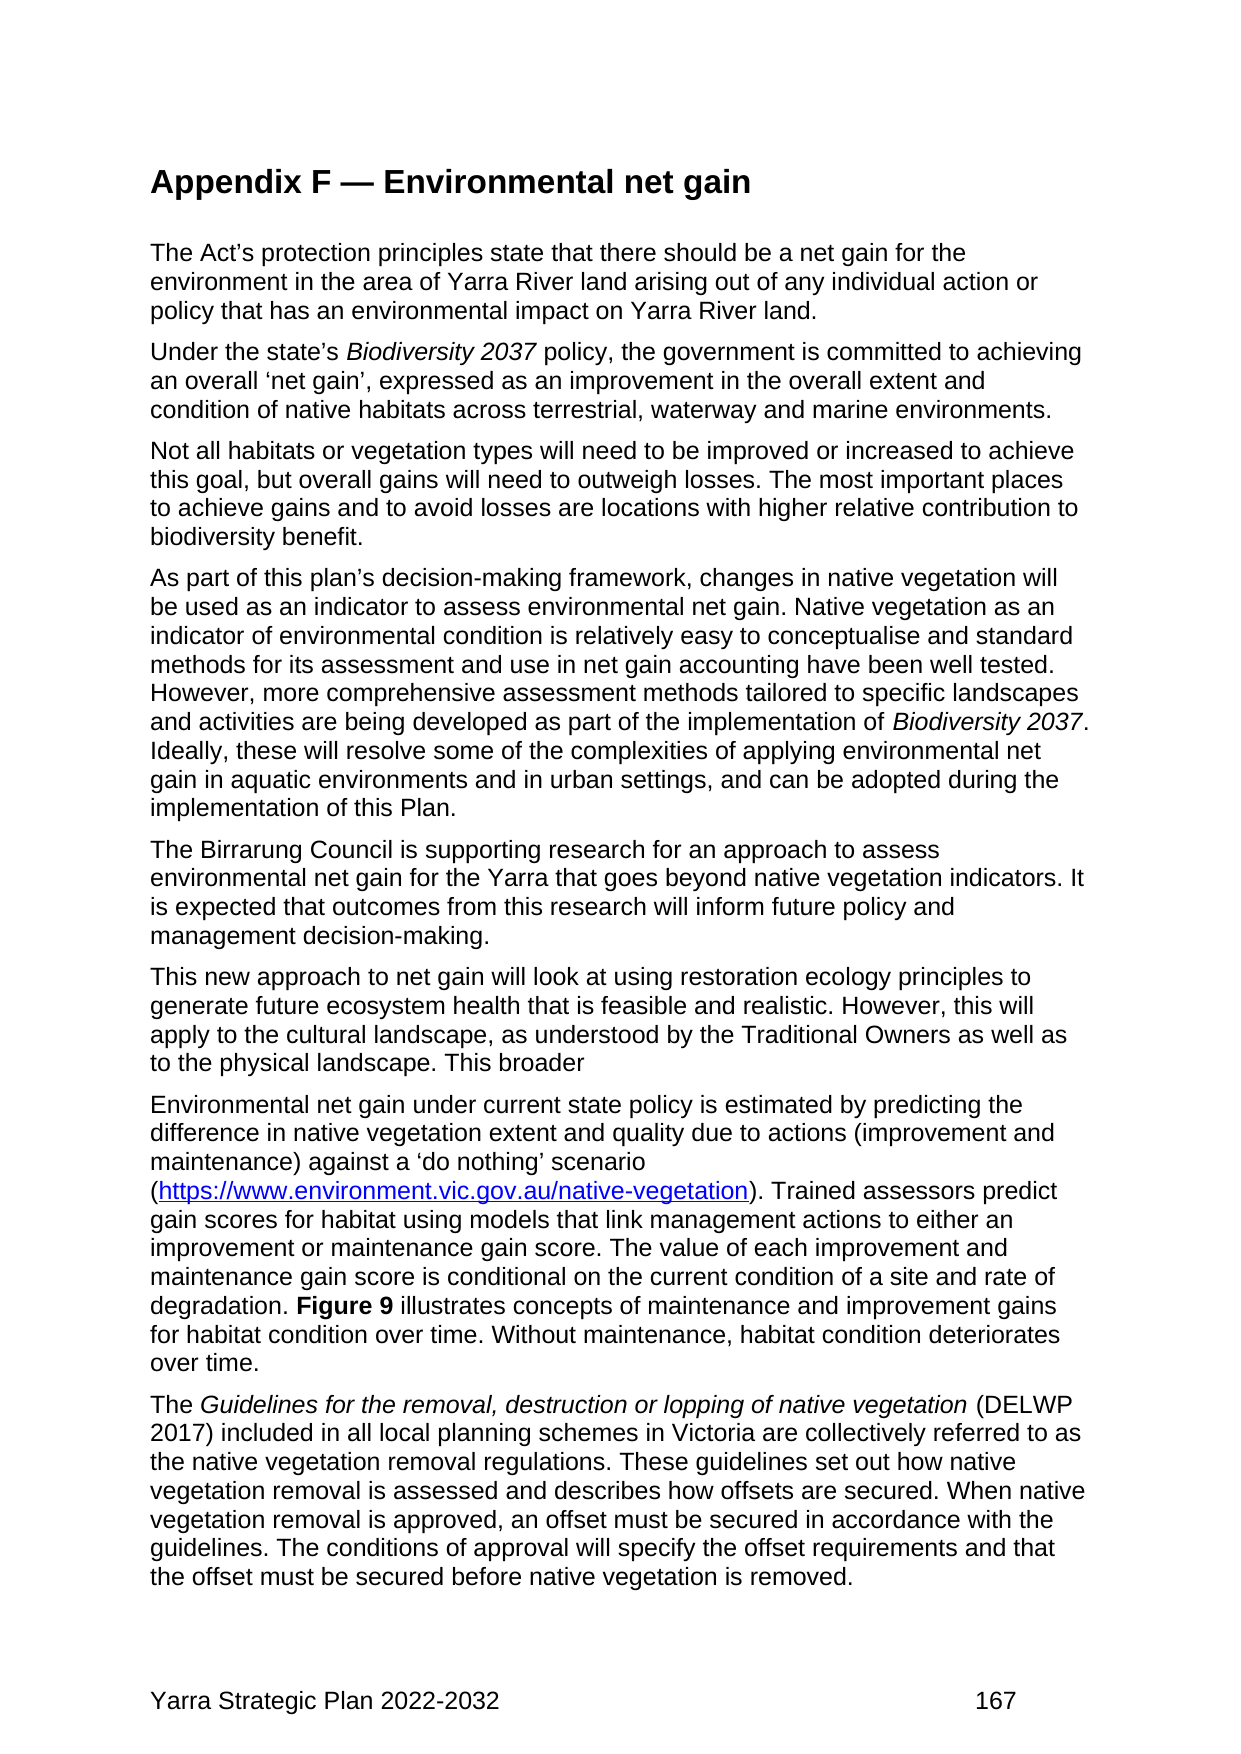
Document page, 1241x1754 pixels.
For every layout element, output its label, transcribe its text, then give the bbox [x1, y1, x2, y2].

text The Birrarung Council is supporting research for an approach to assess environmental net gain for the Yarra that goes beyond native vegetation indicators. It is expected that outcomes from this research will inform future policy and management decision-making. [150, 835, 1090, 950]
text The Act’s protection principles state that there should be a net gain for the environment in the area of Yarra River land arising out of any individual action or policy that has an environmental impact on Yarra River land. [150, 238, 1090, 325]
text Environmental net gain under current state policy is estimated by predicting the difference in native vegetation extent and quality due to actions (improvement and maintenance) against a ‘do nothing’ scenario (https://www.environment.vic.gov.au/native-vegetation). Trained assessors predict gain scores for habitat using models that link management actions to either an improvement or maintenance gain score. The value of each improvement and maintenance gain score is conditional on the current condition of a site and rate of degradation. Figure 9 illustrates concepts of maintenance and improvement gains for habitat condition over time. Without maintenance, habitat condition deteriorates over time. [150, 1090, 1090, 1377]
subtitle Appendix F — Environmental net gain [150, 162, 1090, 201]
text Not all habitats or vegetation types will need to be improved or increased to achieve this goal, but overall gains will need to outweigh losses. The most important places to achieve gains and to avoid losses are locations with higher relative contribution to biodiversity benefit. [150, 436, 1090, 551]
text The Guidelines for the removal, destruction or lopping of native vegetation (DELWP 2017) included in all local planning schemes in Victoria are collectively referred to as the native vegetation removal regulations. These guidelines set out how native vegetation removal is assessed and describes how offsets are secured. When native vegetation removal is approved, an offset must be secured in accordance with the guidelines. The conditions of approval will specify the offset requirements and that the offset must be secured before native vegetation is removed. [150, 1390, 1090, 1591]
text Under the state’s Biodiversity 2037 policy, the government is committed to achieving an overall ‘net gain’, expressed as an improvement in the overall extent and condition of native habitats across terrestrial, waterway and marine environments. [150, 337, 1090, 423]
text As part of this plan’s decision-making framework, changes in native vegetation will be used as an indicator to assess environmental net gain. Native vegetation as an indicator of environmental condition is relatively easy to conceptualise and standard methods for its assessment and use in net gain accounting have been well tested. However, more comprehensive assessment methods tailored to specific landscapes and activities are being developed as part of the implementation of Biodiversity 2037. Ideally, these will resolve some of the complexities of applying environmental net gain in aquatic environments and in urban settings, and can be adopted during the implementation of this Plan. [150, 563, 1090, 822]
text This new approach to net gain will look at using restoration ecology principles to generate future ecosystem health that is feasible and realistic. However, this will apply to the cultural landscape, as understood by the Traditional Owners as well as to the physical landscape. This broader [150, 962, 1090, 1077]
